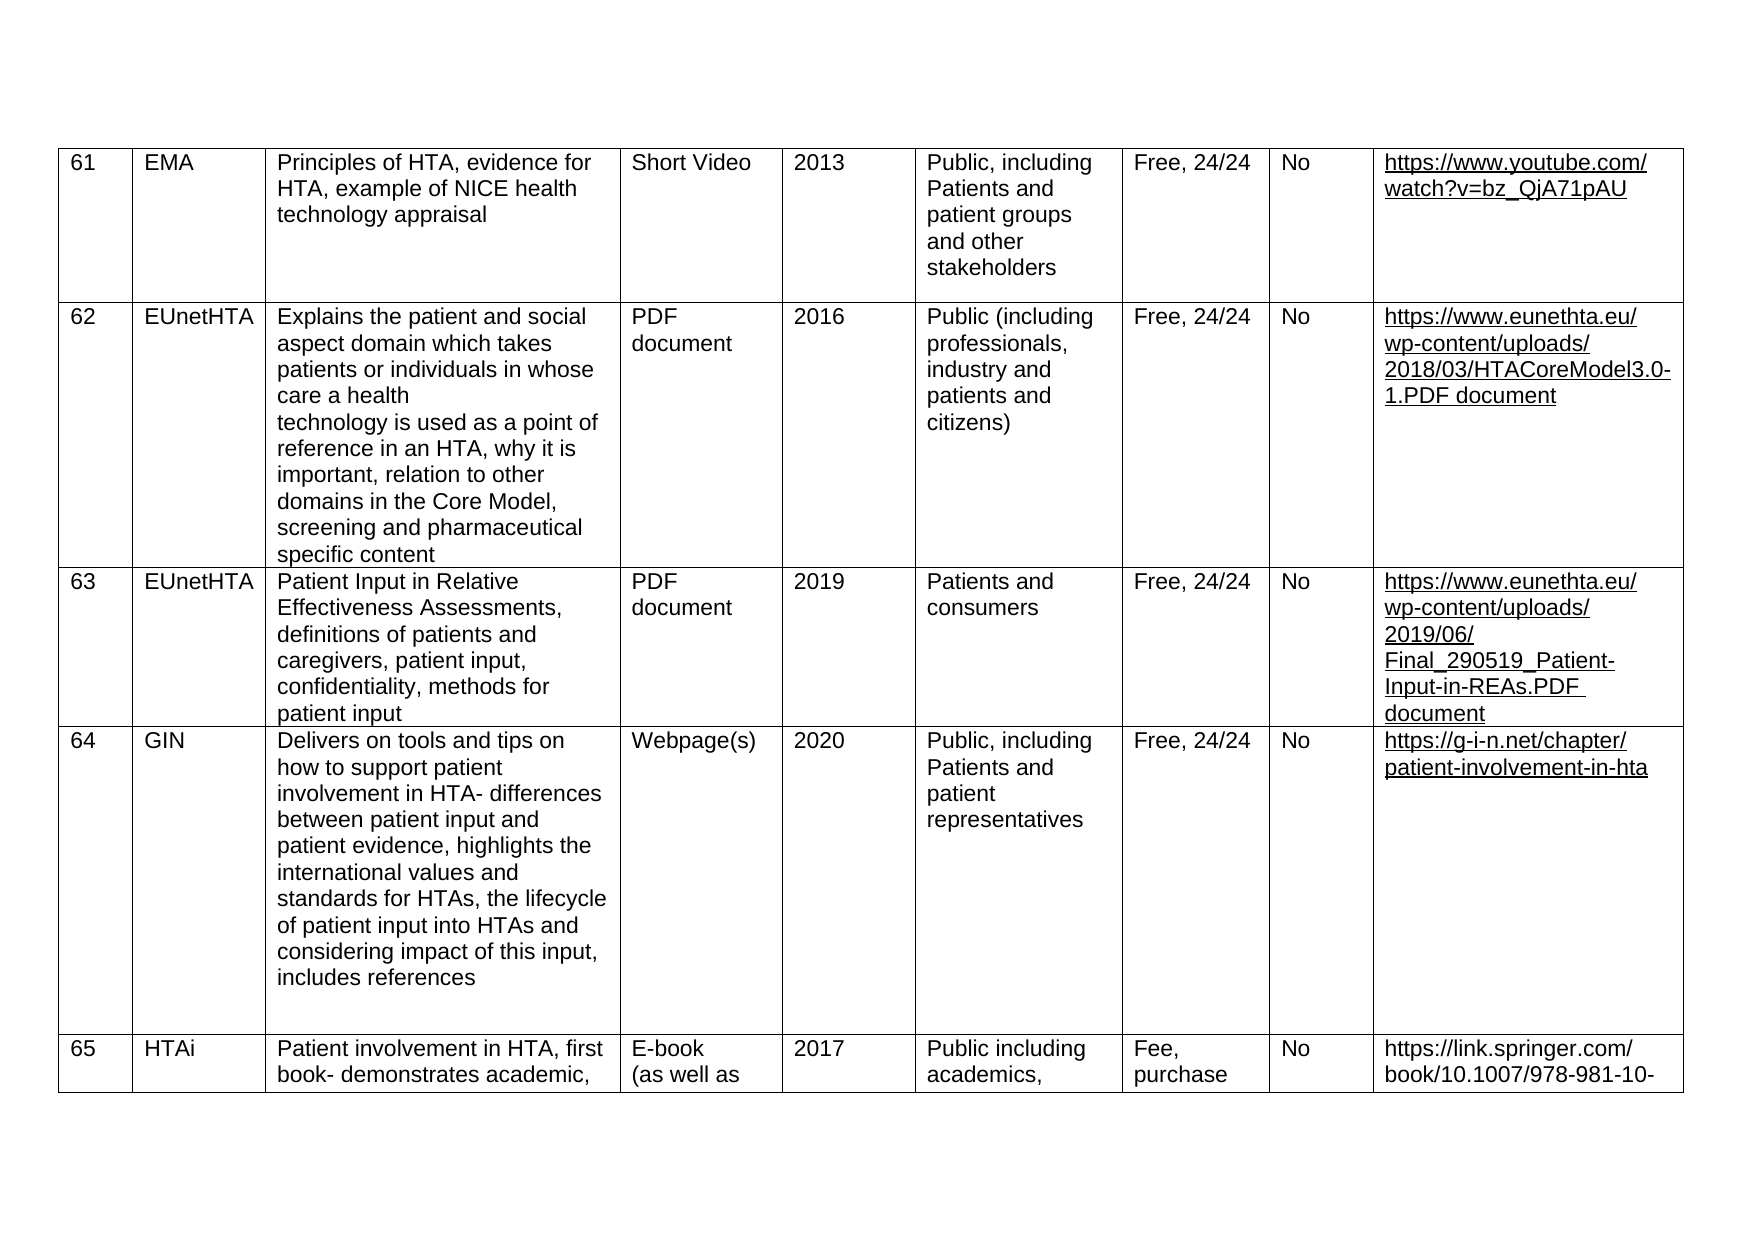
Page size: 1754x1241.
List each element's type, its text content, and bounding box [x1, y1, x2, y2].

table_cell No [1270, 727, 1373, 1034]
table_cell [916, 1035, 1122, 1092]
table_cell Webpage(s) [621, 727, 782, 1034]
table_cell Public, including Patients and patient representatives [916, 727, 1122, 1034]
table_cell Short Video [621, 149, 782, 302]
table_cell No [1270, 1035, 1373, 1092]
table_cell Free, 24/24 [1123, 727, 1269, 1034]
table_cell 2020 [783, 727, 915, 1034]
table_cell https://www.eunethta.eu/wp-content/uploads/2019/06/Final_290519_Patient-Input-in-REAs.PDF document [1374, 568, 1683, 726]
table_cell https://g-i-n.net/chapter/patient-involvement-in-hta [1374, 727, 1683, 1034]
table_cell https://www.youtube.com/watch?v=bz_QjA71pAU [1374, 149, 1683, 302]
table_cell 62 [59, 303, 132, 567]
table_cell Free, 24/24 [1123, 568, 1269, 726]
table_cell Free, 24/24 [1123, 149, 1269, 302]
table_cell Public, including Patients and patient groups and other stakeholders [916, 149, 1122, 302]
table_cell 2013 [783, 149, 915, 302]
table_cell 65 [59, 1035, 132, 1092]
table_cell Patient Input in Relative Effectiveness Assessments, definitions of patients and caregivers, patient input, confidentiality, methods for patient input [266, 568, 620, 726]
table_cell Explains the patient and social aspect domain which takes patients or individuals in whose care a health technology is used as a point of reference in an HTA, why it is important, relation to other domains in the Core Model, screening and pharmaceutical specific content [266, 303, 620, 567]
table_cell 2016 [783, 303, 915, 567]
table_cell Principles of HTA, evidence for HTA, example of NICE health technology appraisal [266, 149, 620, 302]
table_cell EUnetHTA [133, 568, 265, 726]
table_cell Patients and consumers [916, 568, 1122, 726]
table_cell PDF document [621, 303, 782, 567]
table_cell Public (including professionals, industry and patients and citizens) [916, 303, 1122, 567]
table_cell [266, 1035, 620, 1092]
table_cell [621, 1035, 782, 1092]
table_cell 2017 [783, 1035, 915, 1092]
table_cell Delivers on tools and tips on how to support patient involvement in HTA- differences between patient input and patient evidence, highlights the international values and standards for HTAs, the lifecycle of patient input into HTAs and considering impact of this input, includes references [266, 727, 620, 1034]
table_cell PDF document [621, 568, 782, 726]
table_cell Free, 24/24 [1123, 303, 1269, 567]
table_cell https://www.eunethta.eu/wp-content/uploads/2018/03/HTACoreModel3.0-1.PDF document [1374, 303, 1683, 567]
table_cell 2019 [783, 568, 915, 726]
table_cell 64 [59, 727, 132, 1034]
table_cell EMA [133, 149, 265, 302]
table_cell No [1270, 303, 1373, 567]
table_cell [1374, 1035, 1683, 1092]
table_cell No [1270, 568, 1373, 726]
table_cell HTAi [133, 1035, 265, 1092]
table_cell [1123, 1035, 1269, 1092]
table_cell 61 [59, 149, 132, 302]
table_cell 63 [59, 568, 132, 726]
table_cell GIN [133, 727, 265, 1034]
table_cell EUnetHTA [133, 303, 265, 567]
table_cell No [1270, 149, 1373, 302]
